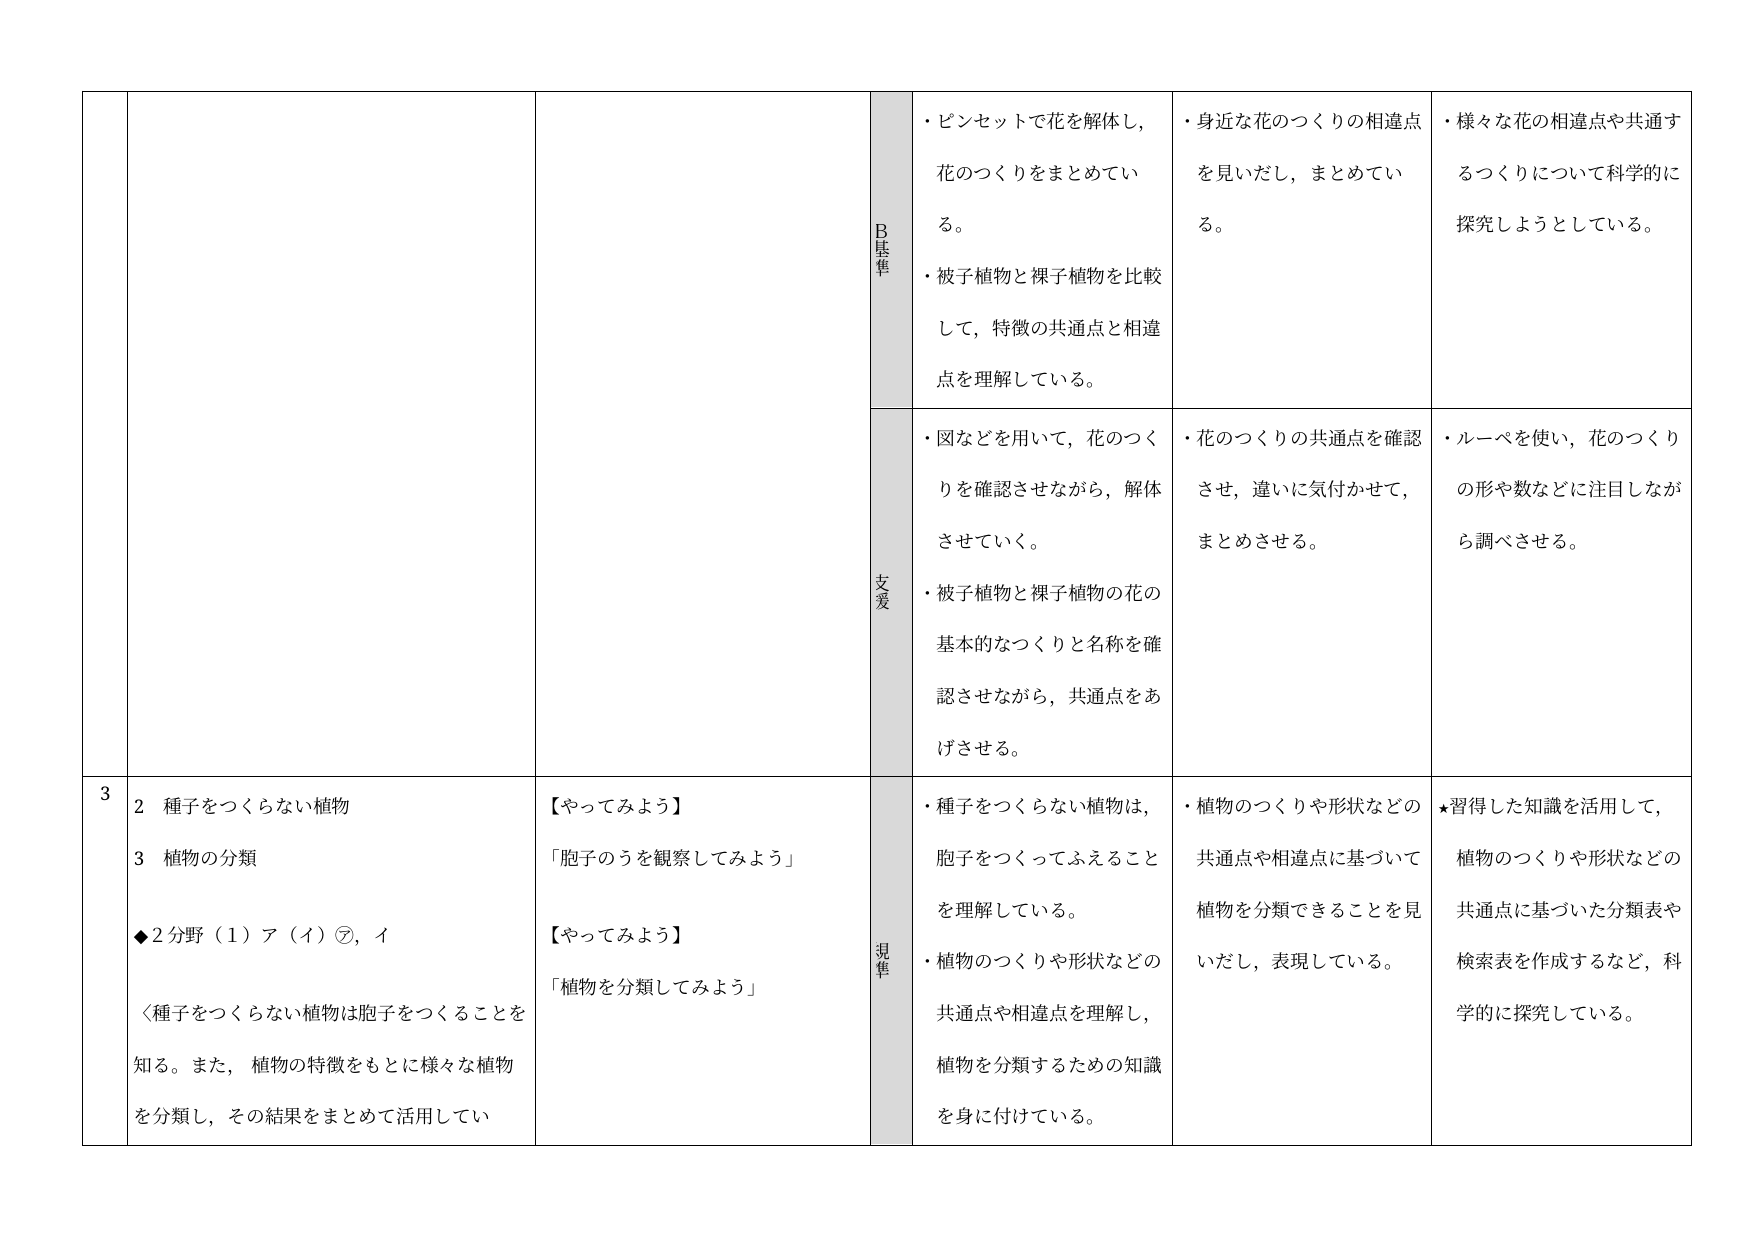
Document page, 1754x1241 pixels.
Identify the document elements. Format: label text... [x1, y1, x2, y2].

table_cell Ｂ基準 [871, 92, 912, 407]
table_cell ・様々な花の相違点や共通するつくりについて科学的に探究しようとしている。 [1432, 92, 1691, 407]
table_cell ・身近な花のつくりの相違点を見いだし，まとめている。 [1173, 92, 1431, 407]
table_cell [128, 777, 535, 1144]
table_cell 支援 [871, 409, 912, 776]
table_cell ・花のつくりの共通点を確認させ，違いに気付かせて，まとめさせる。 [1173, 409, 1431, 776]
table_cell ・植物のつくりや形状などの共通点や相違点に基づいて植物を分類できることを見いだし，表現している。 [1173, 777, 1431, 1144]
table_cell ・ルーペを使い，花のつくりの形や数などに注目しながら調べさせる。 [1432, 409, 1691, 776]
table_cell ・種子をつくらない植物は，胞子をつくってふえることを理解している。 ・植物のつくりや形状などの共通点や相違点を理解し，植物を分類するための知識を身に付けている。 [913, 777, 1172, 1144]
table_cell 規準 [871, 777, 912, 1144]
table_cell ★習得した知識を活用して，植物のつくりや形状などの共通点に基づいた分類表や検索表を作成するなど，科学的に探究している。 [1432, 777, 1691, 1144]
table_cell ・ピンセットで花を解体し，花のつくりをまとめている。 ・被子植物と裸子植物を比較して，特徴の共通点と相違点を理解している。 [913, 92, 1172, 407]
table_cell 3 [83, 777, 127, 1144]
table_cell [536, 777, 870, 1144]
table_cell ・図などを用いて，花のつくりを確認させながら，解体させていく。 ・被子植物と裸子植物の花の基本的なつくりと名称を確認させながら，共通点をあげさせる。 [913, 409, 1172, 776]
